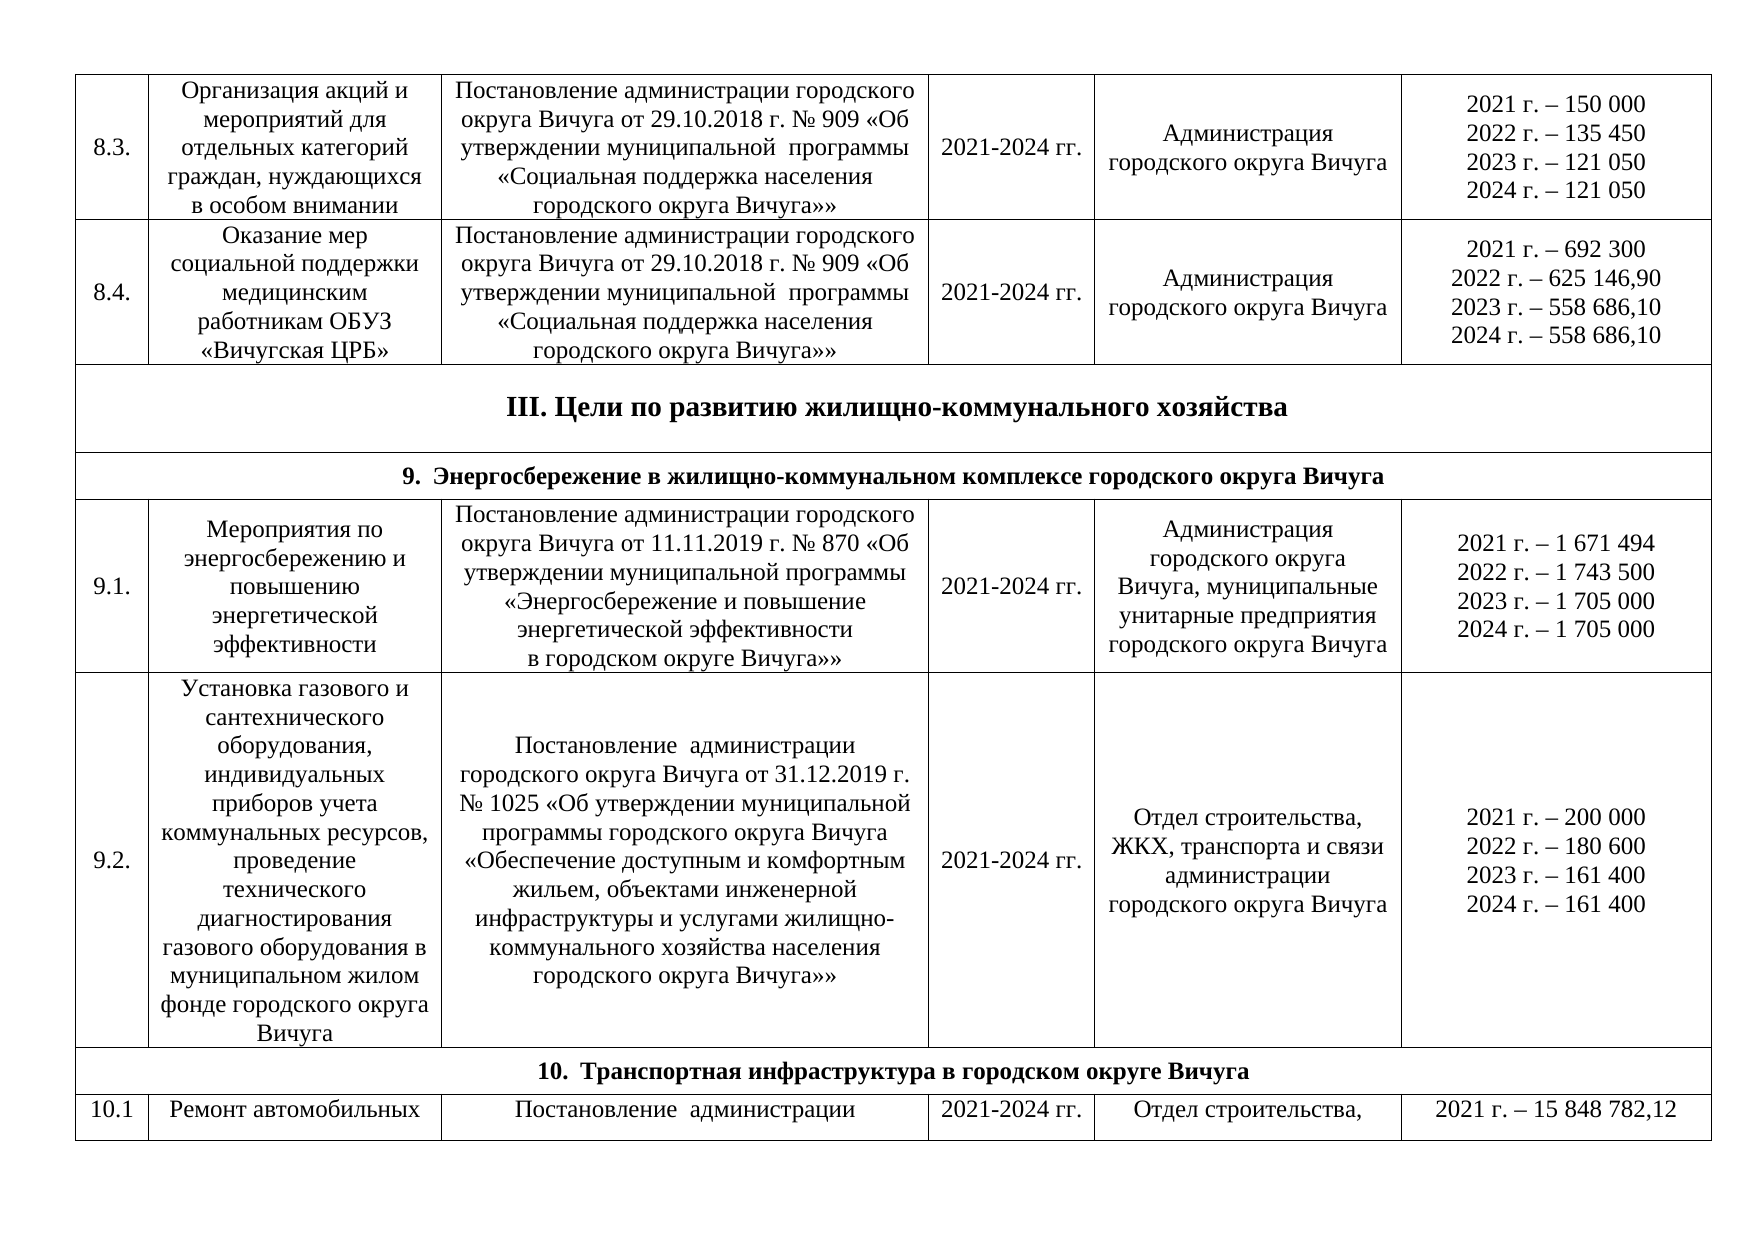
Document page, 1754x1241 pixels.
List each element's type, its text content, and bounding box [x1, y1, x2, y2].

table_cell Установка газового и сантехнического оборудования, индивидуальных приборов учета коммунальных ресурсов, проведение технического диагностирования газового оборудования в муниципальном жилом фонде городского округа Вичуга [149, 673, 441, 1047]
table_cell 2021 г. – 692 300 2022 г. – 625 146,90 2023 г. – 558 686,10 2024 г. – 558 686,10 [1402, 220, 1711, 363]
table_cell Администрация городского округа Вичуга, муниципальные унитарные предприятия городского округа Вичуга [1095, 500, 1401, 672]
table_cell Постановление администрации городского округа Вичуга от 29.10.2018 г. № 909 «Об утверждении муниципальной программы «Социальная поддержка населения городского округа Вичуга»» [442, 220, 928, 363]
table_cell Администрация городского округа Вичуга [1095, 220, 1401, 363]
table_cell 2021 г. – 150 000 2022 г. – 135 450 2023 г. – 121 050 2024 г. – 121 050 [1402, 75, 1711, 219]
table_cell 2021-2024 гг. [929, 500, 1094, 672]
table_cell Постановление администрации городского округа Вичуга от 29.10.2018 г. № 909 «Об утверждении муниципальной программы «Социальная поддержка населения городского округа Вичуга»» [442, 75, 928, 219]
table_cell III. Цели по развитию жилищно-коммунального хозяйства [76, 365, 1711, 452]
table_cell 2021 г. – 1 671 494 2022 г. – 1 743 500 2023 г. – 1 705 000 2024 г. – 1 705 000 [1402, 500, 1711, 672]
table_cell 8.3. [76, 75, 148, 219]
table_cell Мероприятия по энергосбережению и повышению энергетической эффективности [149, 500, 441, 672]
table_cell 8.4. [76, 220, 148, 363]
table_cell 9.1. [76, 500, 148, 672]
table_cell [1095, 1095, 1401, 1140]
table_cell 9.2. [76, 673, 148, 1047]
table_cell Постановление администрации городского округа Вичуга от 11.11.2019 г. № 870 «Об утверждении муниципальной программы «Энергосбережение и повышение энергетической эффективности в городском округе Вичуга»» [442, 500, 928, 672]
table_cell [1402, 1095, 1711, 1140]
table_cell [149, 1095, 441, 1140]
table_cell 2021-2024 гг. [929, 673, 1094, 1047]
table_cell Постановление администрации городского округа Вичуга от 31.12.2019 г. № 1025 «Об утверждении муниципальной программы городского округа Вичуга «Обеспечение доступным и комфортным жильем, объектами инженерной инфраструктуры и услугами жилищно-коммунального хозяйства населения городского округа Вичуга»» [442, 673, 928, 1047]
table_cell 10.1. [76, 1095, 148, 1140]
table_cell Администрация городского округа Вичуга [1095, 75, 1401, 219]
table_cell 10. Транспортная инфраструктура в городском округе Вичуга [76, 1048, 1711, 1093]
table_cell 2021-2024 гг. [929, 75, 1094, 219]
table_cell 2021 г. – 200 000 2022 г. – 180 600 2023 г. – 161 400 2024 г. – 161 400 [1402, 673, 1711, 1047]
table_cell Организация акций и мероприятий для отдельных категорий граждан, нуждающихся в особом внимании [149, 75, 441, 219]
table_cell Отдел строительства, ЖКХ, транспорта и связи администрации городского округа Вичуга [1095, 673, 1401, 1047]
table_cell 9. Энергосбережение в жилищно-коммунальном комплексе городского округа Вичуга [76, 453, 1711, 498]
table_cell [442, 1095, 928, 1140]
table_cell 2021-2024 гг. [929, 220, 1094, 363]
table_cell 2021-2024 гг. [929, 1095, 1094, 1140]
table_cell Оказание мер социальной поддержки медицинским работникам ОБУЗ «Вичугская ЦРБ» [149, 220, 441, 363]
